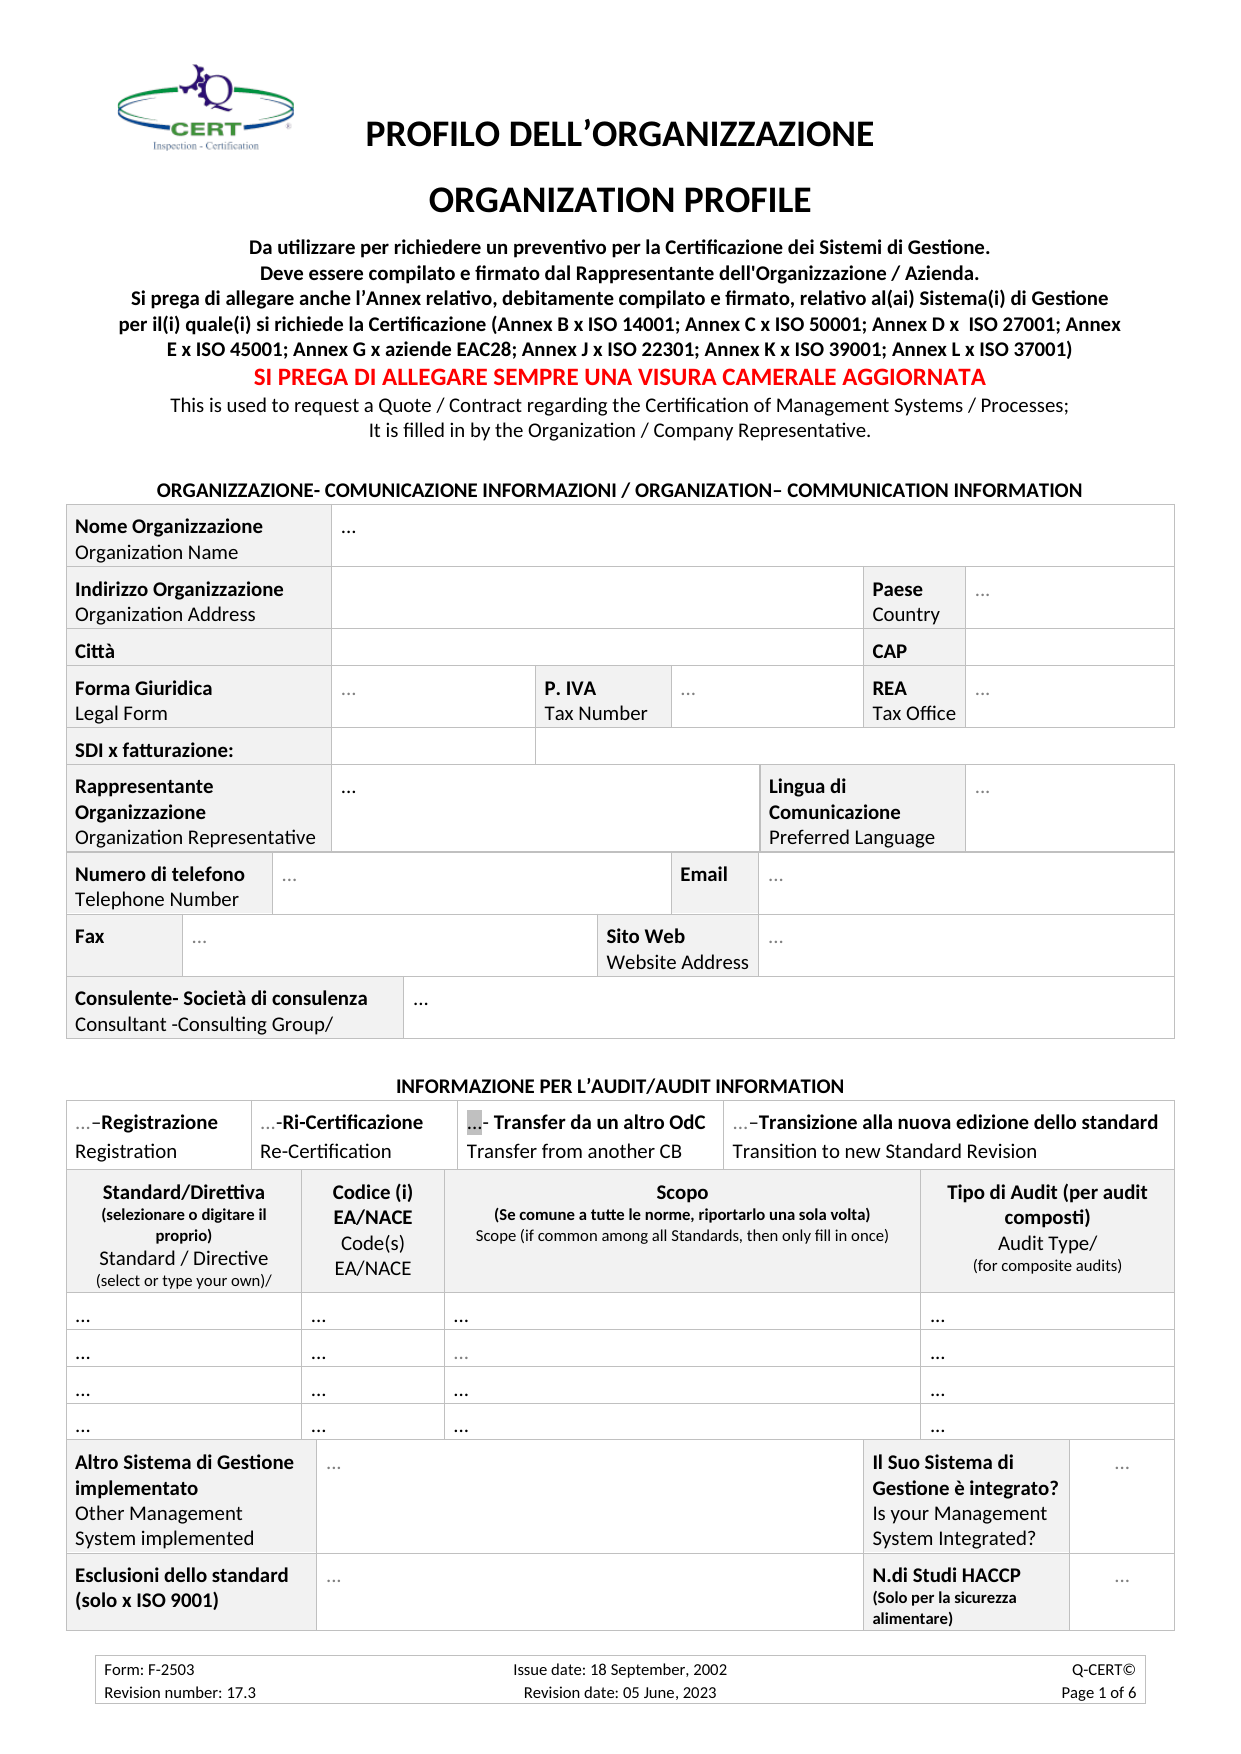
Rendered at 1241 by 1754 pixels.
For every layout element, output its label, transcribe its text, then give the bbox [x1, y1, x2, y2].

table_cell [759, 915, 1174, 976]
text It is filled in by the Organization / Company Representative. [118, 417, 1122, 443]
table_cell [1070, 1554, 1174, 1630]
table_cell Standard/Direttiva (selezionare o digitare il proprio) Standard / Directive (select or type your own)/ [67, 1170, 301, 1292]
table_cell [67, 1404, 301, 1439]
table_cell [759, 853, 1174, 913]
table_cell [966, 765, 1174, 851]
table_cell Forma Giuridica Legal Form [67, 666, 331, 727]
table_cell Email [672, 853, 758, 913]
table_cell [67, 1293, 301, 1329]
text Da utilizzare per richiedere un preventivo per la Certificazione dei Sistemi di Gestione. [118, 234, 1122, 260]
table_cell REA Tax Office [864, 666, 965, 727]
table_cell Altro Sistema di Gestione implementato Other Management System implemented [67, 1440, 316, 1552]
table_cell [966, 567, 1174, 628]
table_cell Fax [67, 915, 182, 976]
table_cell [445, 1330, 920, 1366]
table_cell CAP [864, 629, 965, 665]
table_cell –Transizione alla nuova edizione dello standard Transition to new Standard Revision [724, 1101, 1174, 1169]
table_cell [317, 1554, 863, 1630]
table_cell Sito Web Website Address [598, 915, 758, 976]
table_cell Paese Country [864, 567, 965, 628]
table_cell Città [67, 629, 331, 665]
table_cell Codice (i) EA/NACE Code(s) EA/NACE [302, 1170, 444, 1292]
table_cell Il Suo Sistema di Gestione è integrato? Is your Management System Integrated? [864, 1440, 1069, 1552]
table_header ORGANIZZAZIONE- COMUNICAZIONE INFORMAZIONI / Organization– Communication Information [66, 443, 1174, 504]
table_cell [317, 1440, 863, 1552]
table_cell Rappresentante Organizzazione Organization Representative [67, 765, 331, 851]
table_cell [332, 629, 863, 665]
text SI PREGA DI ALLEGARE SEMPRE UNA VISURA CAMERALE AGGIORNATA [118, 362, 1122, 392]
table_cell [1070, 1440, 1174, 1552]
text This is used to request a Quote / Contract regarding the Certification of Management Systems / Processes; [118, 392, 1122, 417]
table_cell [966, 666, 1174, 727]
table_cell [332, 728, 535, 764]
table_cell [67, 1330, 301, 1366]
table_cell INFORMAZIONE PER L’AUDIT/Audit Information [66, 1039, 1174, 1100]
table_cell Consulente- Società di consulenza Consultant -Consulting Group/ [67, 977, 403, 1038]
table_cell [332, 666, 535, 727]
text Si prega di allegare anche l’Annex relativo, debitamente compilato e firmato, relativo al(ai) Sistema(i) di Gestione per il(i) quale(i) si richiede la Certificazione (Annex B x ISO 14001; Annex C x ISO 50001; Annex D x ISO 27001; Annex E x ISO 45001; Annex G x aziende EAC28; Annex J x ISO 22301; Annex K x ISO 39001; Annex L x ISO 37001) [118, 285, 1122, 362]
table_cell [966, 629, 1174, 665]
subtitle Organization Profile [118, 176, 1122, 222]
table_cell - Transfer da un altro OdC Transfer from another CB [458, 1101, 723, 1169]
table_cell [67, 1367, 301, 1403]
table_cell [672, 666, 863, 727]
text Deve essere compilato e firmato dal Rappresentante dell'Organizzazione / Azienda. [118, 260, 1122, 285]
table_cell [273, 853, 671, 913]
table_cell SDI x fatturazione: [67, 728, 331, 764]
table_cell –Registrazione Registration [67, 1101, 251, 1169]
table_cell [864, 1554, 1069, 1630]
picture [117, 64, 295, 152]
table_cell [332, 567, 863, 628]
table_cell Numero di telefono Telephone Number [67, 853, 272, 913]
table_cell Nome Organizzazione Organization Name [67, 505, 331, 566]
table_cell -Ri-Certificazione Re-Certification [252, 1101, 457, 1169]
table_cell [67, 1554, 316, 1630]
table_cell [183, 915, 597, 976]
table_cell Tipo di Audit (per audit composti) Audit Type/ (for composite audits) [921, 1170, 1174, 1292]
subtitle Profilo dell’organizzazione [118, 109, 1122, 155]
table_cell P. IVA Tax Number [536, 666, 671, 727]
table_cell Lingua di Comunicazione Preferred Language [761, 765, 965, 851]
table_cell Scopo (Se comune a tutte le norme, riportarlo una sola volta) Scope (if common among all Standards, then only fill in once) [445, 1170, 920, 1292]
table_cell Indirizzo Organizzazione Organization Address [67, 567, 331, 628]
